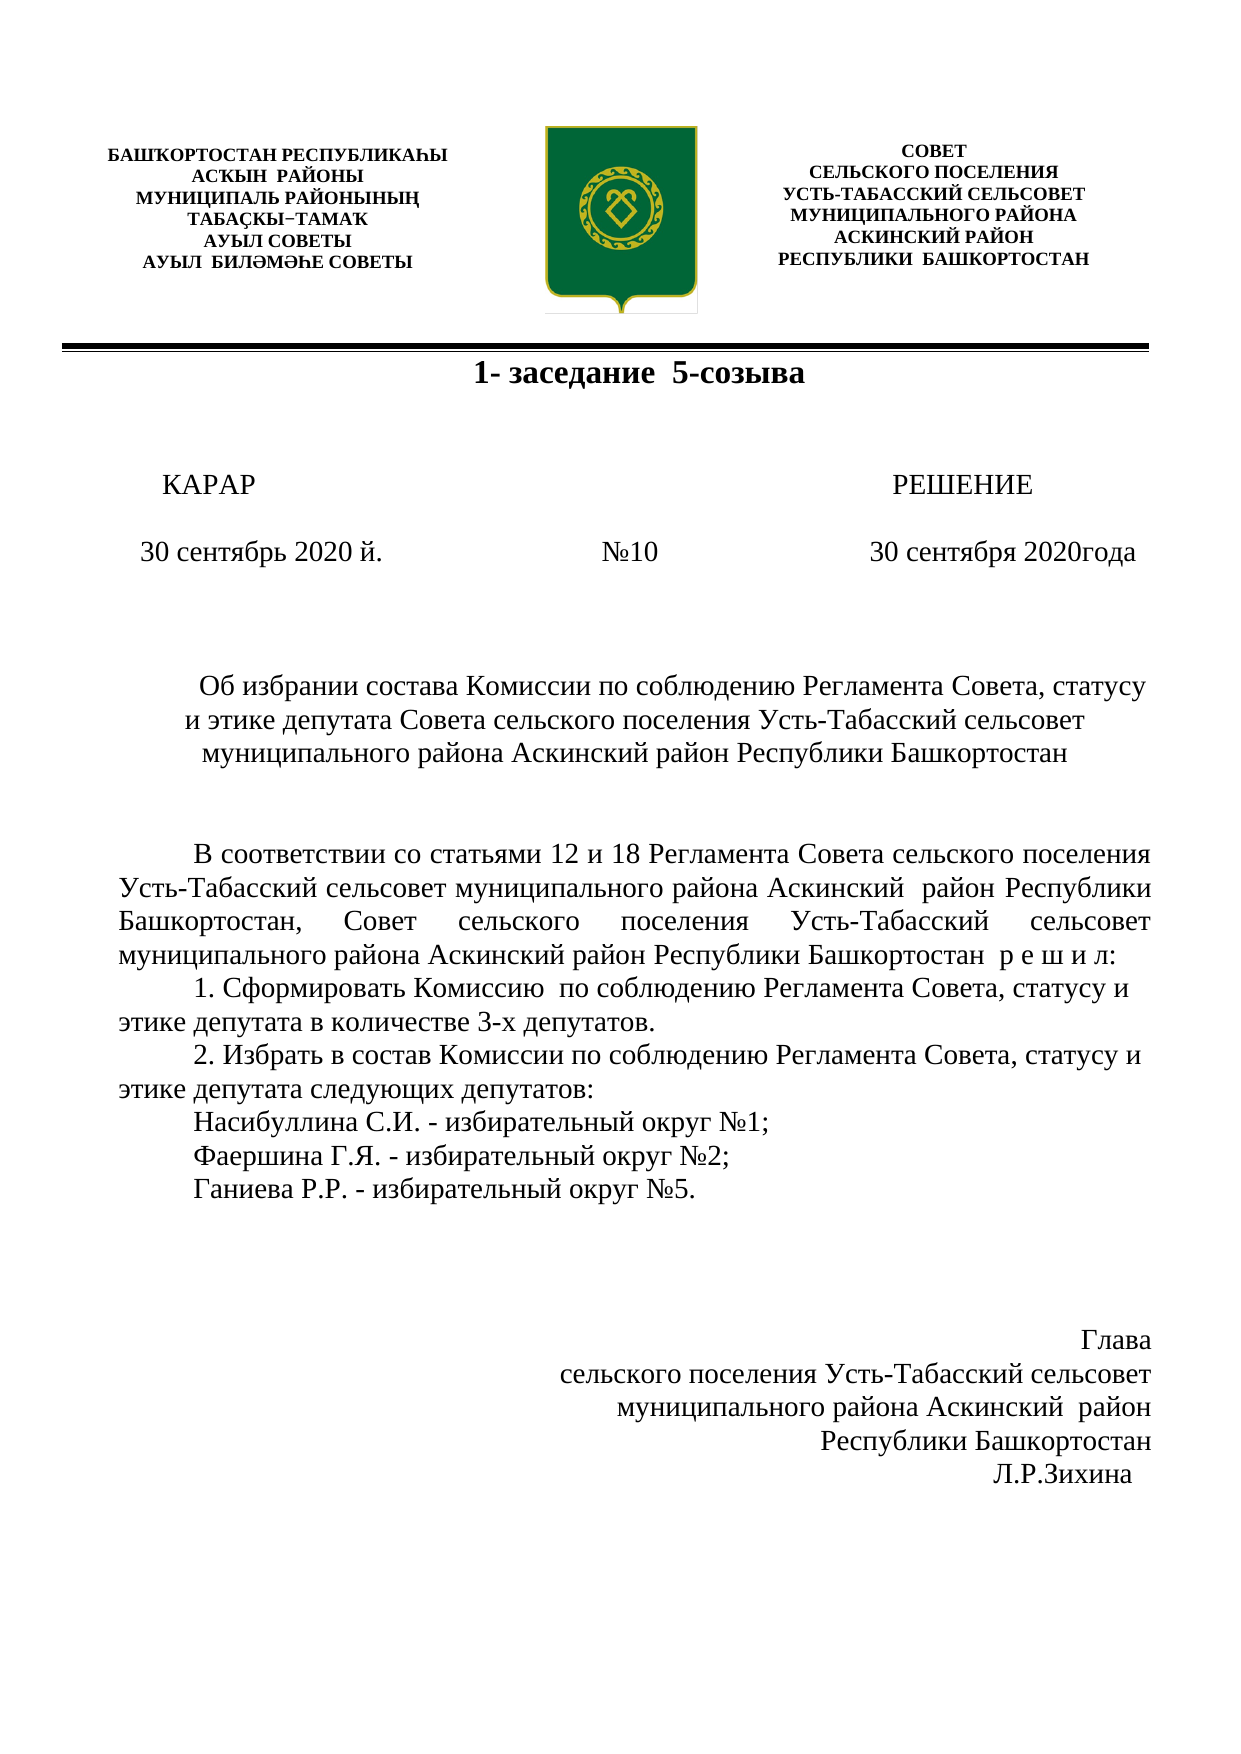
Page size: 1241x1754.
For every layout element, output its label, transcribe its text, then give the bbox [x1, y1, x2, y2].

text 2. Избрать в состав Комиссии по соблюдению Регламента Совета, статусу и этике депутата следующих депутатов: [118, 1037, 1152, 1104]
table_header [493, 118, 718, 343]
table_header БАШҠОРТОСТАН РЕСПУБЛИКАҺЫ АСҠЫН РАЙОНЫ МУНИЦИПАЛЬ РАЙОНЫНЫҢ ТАБАҪКЫ−ТАМАҠ АУЫЛ СОВЕТЫ АУЫЛ БИЛӘМӘҺЕ СОВЕТЫ [62, 118, 493, 343]
text 30 сентябрь 2020 й. №10 30 сентября 2020года [118, 534, 1152, 568]
text Республики Башкортостан [118, 1423, 1152, 1457]
table_header СОВЕТ СЕЛЬСКОГО ПОСЕЛЕНИЯ УСТЬ-ТАБАССКИЙ СЕЛЬСОВЕТ МУНИЦИПАЛЬНОГО РАЙОНА АСКИНСКИЙ РАЙОН РЕСПУБЛИКИ БАШКОРТОСТАН [718, 118, 1149, 343]
text Об избрании состава Комиссии по соблюдению Регламента Совета, статусу и этике депутата Совета сельского поселения Усть-Табасский сельсовет муниципального района Аскинский район Республики Башкортостан [118, 668, 1152, 769]
text В соответствии со статьями 12 и 18 Регламента Совета сельского поселения Усть-Табасский сельсовет муниципального района Аскинский район Республики Башкортостан, Совет сельского поселения Усть-Табасский сельсовет муниципального района Аскинский район Республики Башкортостан р е ш и л: [118, 836, 1152, 970]
text Ганиева Р.Р. - избирательный округ №5. [118, 1172, 1152, 1205]
text Фаершина Г.Я. - избирательный округ №2; [118, 1138, 1152, 1172]
text сельского поселения Усть-Табасский сельсовет [118, 1356, 1152, 1389]
text Насибуллина С.И. - избирательный округ №1; [118, 1104, 1152, 1138]
text 1. Сформировать Комиссию по соблюдению Регламента Совета, статусу и этике депутата в количестве 3-х депутатов. [118, 970, 1152, 1037]
text муниципального района Аскинский район [118, 1389, 1152, 1423]
picture [545, 126, 698, 314]
text Глава [118, 1322, 1152, 1356]
text КАРАР РЕШЕНИЕ [118, 467, 1152, 501]
text Л.Р.Зихина [118, 1457, 1152, 1490]
text 1- заседание 5-созыва [118, 352, 1152, 391]
